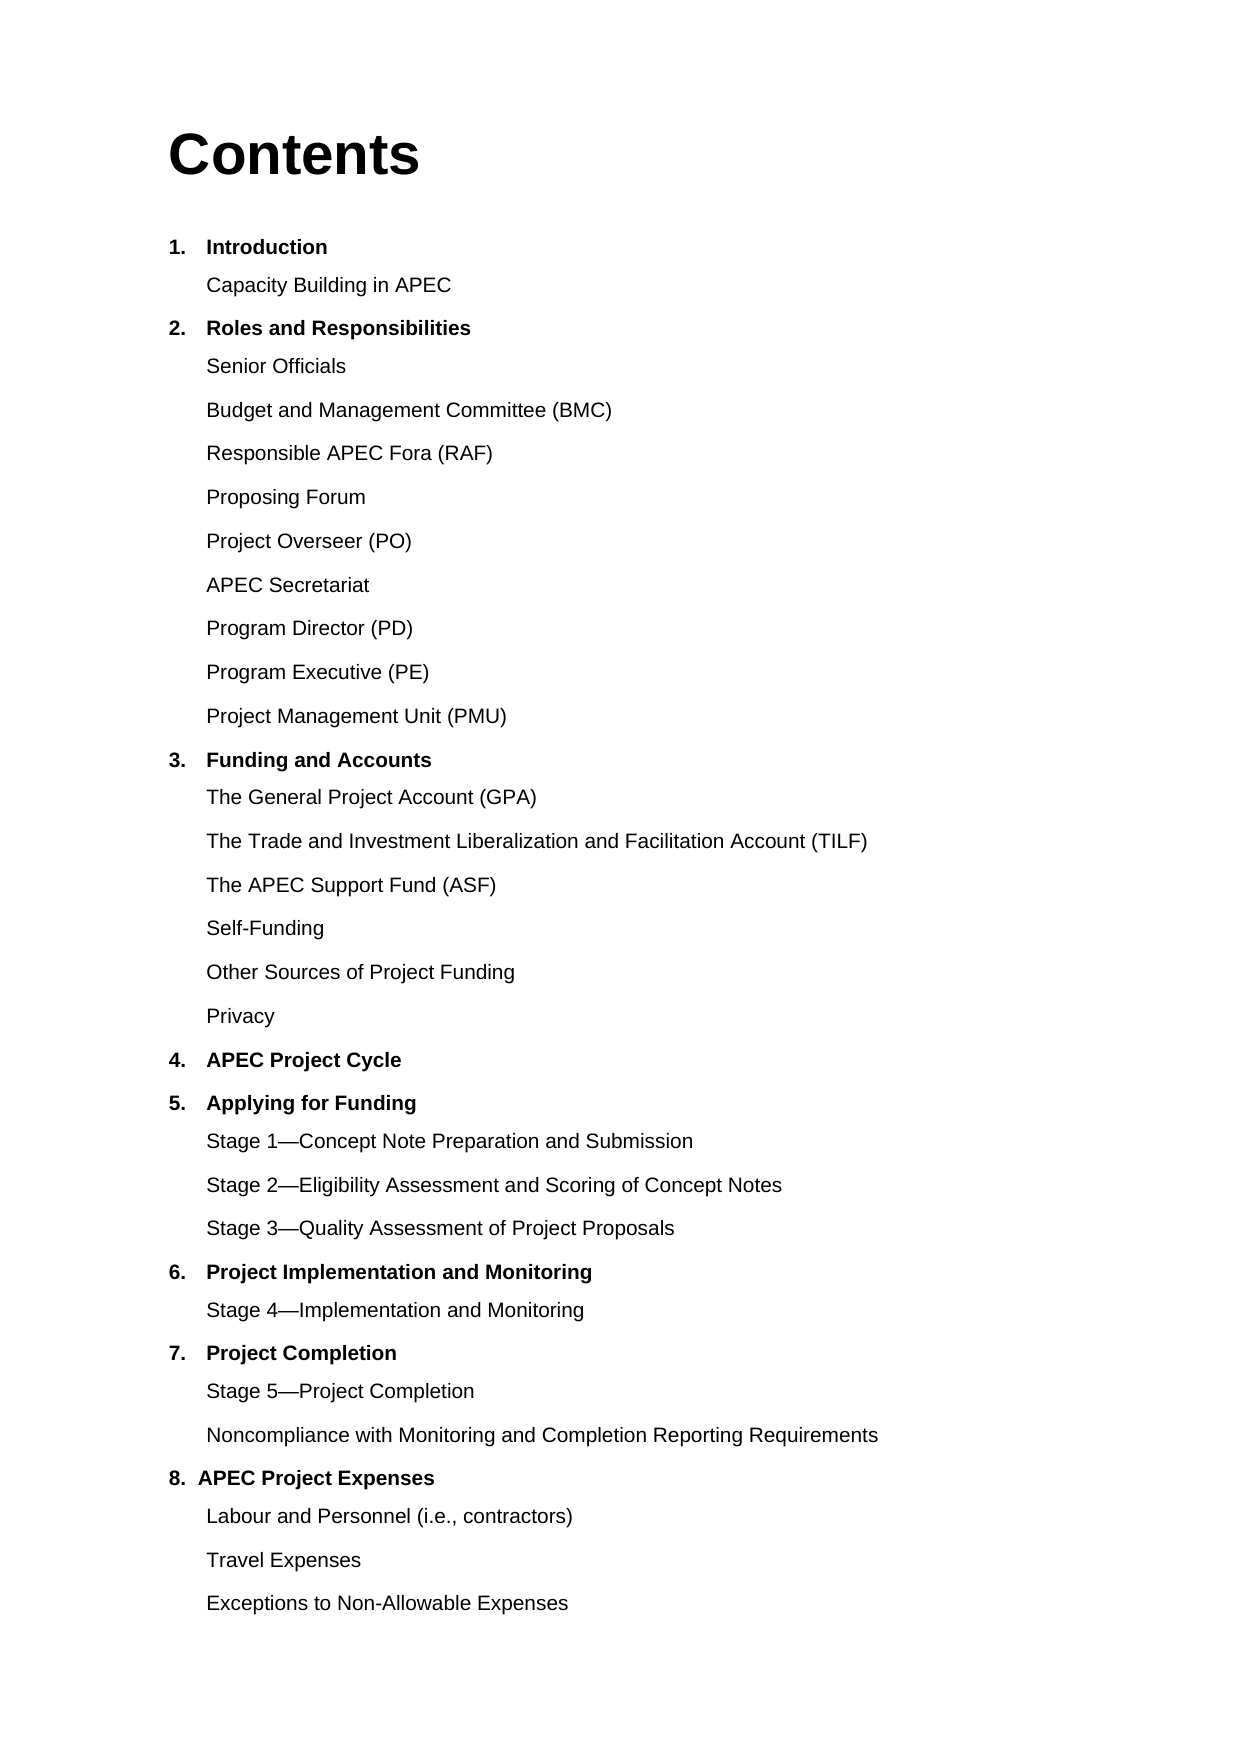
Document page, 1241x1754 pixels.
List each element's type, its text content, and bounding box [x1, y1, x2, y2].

text Travel Expenses 36 [206, 1540, 970, 1571]
text Proposing Forum 10 [206, 478, 970, 509]
text 1. Introduction 7 [169, 228, 970, 259]
text Contents [169, 120, 1045, 187]
text 6. Project Implementation and Monitoring 27 [169, 1253, 970, 1284]
text Stage 5—Project Completion 29 [206, 1371, 970, 1403]
text Stage 4—Implementation and Monitoring 27 [206, 1290, 970, 1321]
text Capacity Building in APEC 7 [206, 265, 970, 296]
text Noncompliance with Monitoring and Completion Reporting Requirements 31 [206, 1415, 970, 1446]
text 3. Funding and Accounts 14 [169, 740, 970, 771]
text Stage 1—Concept Note Preparation and Submission 20 [206, 1121, 970, 1153]
text Self-Funding 17 [206, 909, 970, 940]
text The Trade and Investment Liberalization and Facilitation Account (TILF) 15 [206, 821, 970, 853]
text 7. Project Completion 29 [169, 1334, 970, 1365]
text Senior Officials 9 [206, 346, 970, 378]
text Project Overseer (PO) 10 [206, 521, 970, 553]
text 8. APEC Project Expenses 33 [169, 1459, 970, 1490]
text Program Executive (PE) 12 [206, 653, 970, 684]
text 5. Applying for Funding 20 [169, 1084, 970, 1115]
text 4. APEC Project Cycle 19 [169, 1040, 970, 1071]
text Responsible APEC Fora (RAF) 9 [206, 434, 970, 465]
text Other Sources of Project Funding 17 [206, 953, 970, 984]
text Project Management Unit (PMU) 12 [206, 696, 970, 728]
text Exceptions to Non-Allowable Expenses 40 [206, 1584, 970, 1615]
text The General Project Account (GPA) 14 [206, 778, 970, 809]
text APEC Secretariat 12 [206, 565, 970, 596]
text 2. Roles and Responsibilities 9 [169, 309, 970, 340]
text Budget and Management Committee (BMC) 9 [206, 390, 970, 421]
text The APEC Support Fund (ASF) 16 [206, 865, 970, 896]
text Privacy 18 [206, 996, 970, 1028]
text Labour and Personnel (i.e., contractors) 33 [206, 1496, 970, 1528]
text Stage 3—Quality Assessment of Project Proposals 23 [206, 1209, 970, 1240]
text Stage 2—Eligibility Assessment and Scoring of Concept Notes 22 [206, 1165, 970, 1196]
text Program Director (PD) 12 [206, 609, 970, 640]
